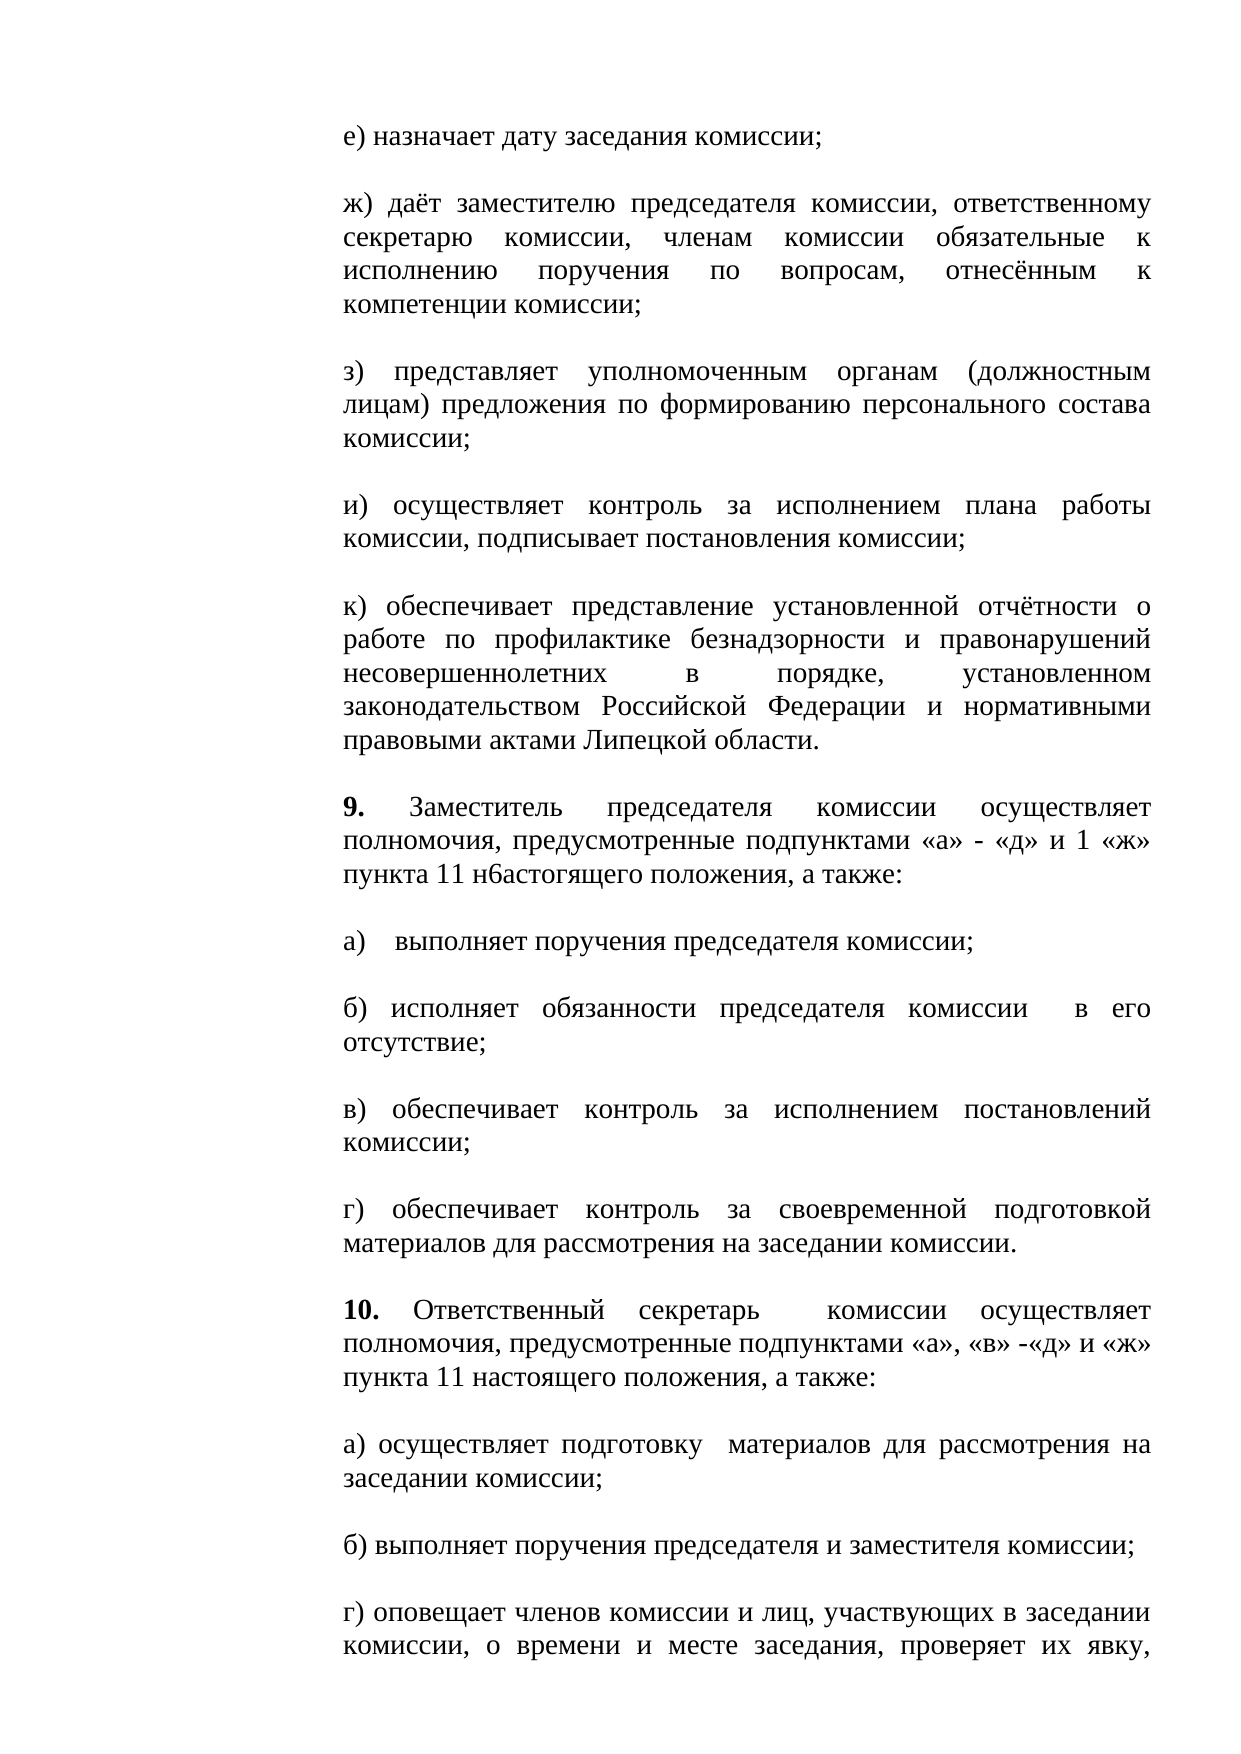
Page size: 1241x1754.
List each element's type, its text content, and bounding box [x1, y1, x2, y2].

text з) представляет уполномоченным органам (должностным лицам) предложения по формированию персонального состава комиссии; [343, 353, 1152, 453]
text ж) даёт заместителю председателя комиссии, ответственному секретарю комиссии, членам комиссии обязательные к исполнению поручения по вопросам, отнесённым к компетенции комиссии; [343, 185, 1152, 319]
text б) исполняет обязанности председателя комиссии в его отсутствие; [343, 990, 1152, 1057]
text и) осуществляет контроль за исполнением плана работы комиссии, подписывает постановления комиссии; [343, 487, 1152, 554]
text 9. Заместитель председателя комиссии осуществляет полномочия, предусмотренные подпунктами «а» - «д» и 1 «ж» пункта 11 н6астогящего положения, а также: [343, 789, 1152, 889]
text а) выполняет поручения председателя комиссии; [343, 923, 1152, 957]
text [343, 1594, 1152, 1661]
text в) обеспечивает контроль за исполнением постановлений комиссии; [343, 1091, 1152, 1158]
text к) обеспечивает представление установленной отчётности о работе по профилактике безнадзорности и правонарушений несовершеннолетних в порядке, установленном законодательством Российской Федерации и нормативными правовыми актами Липецкой области. [343, 588, 1152, 755]
text е) назначает дату заседания комиссии; [343, 118, 1152, 152]
text 10. Ответственный секретарь комиссии осуществляет полномочия, предусмотренные подпунктами «а», «в» -«д» и «ж» пункта 11 настоящего положения, а также: [343, 1292, 1152, 1393]
text а) осуществляет подготовку материалов для рассмотрения на заседании комиссии; [343, 1426, 1152, 1493]
text г) обеспечивает контроль за своевременной подготовкой материалов для рассмотрения на заседании комиссии. [343, 1191, 1152, 1258]
text б) выполняет поручения председателя и заместителя комиссии; [343, 1527, 1152, 1560]
